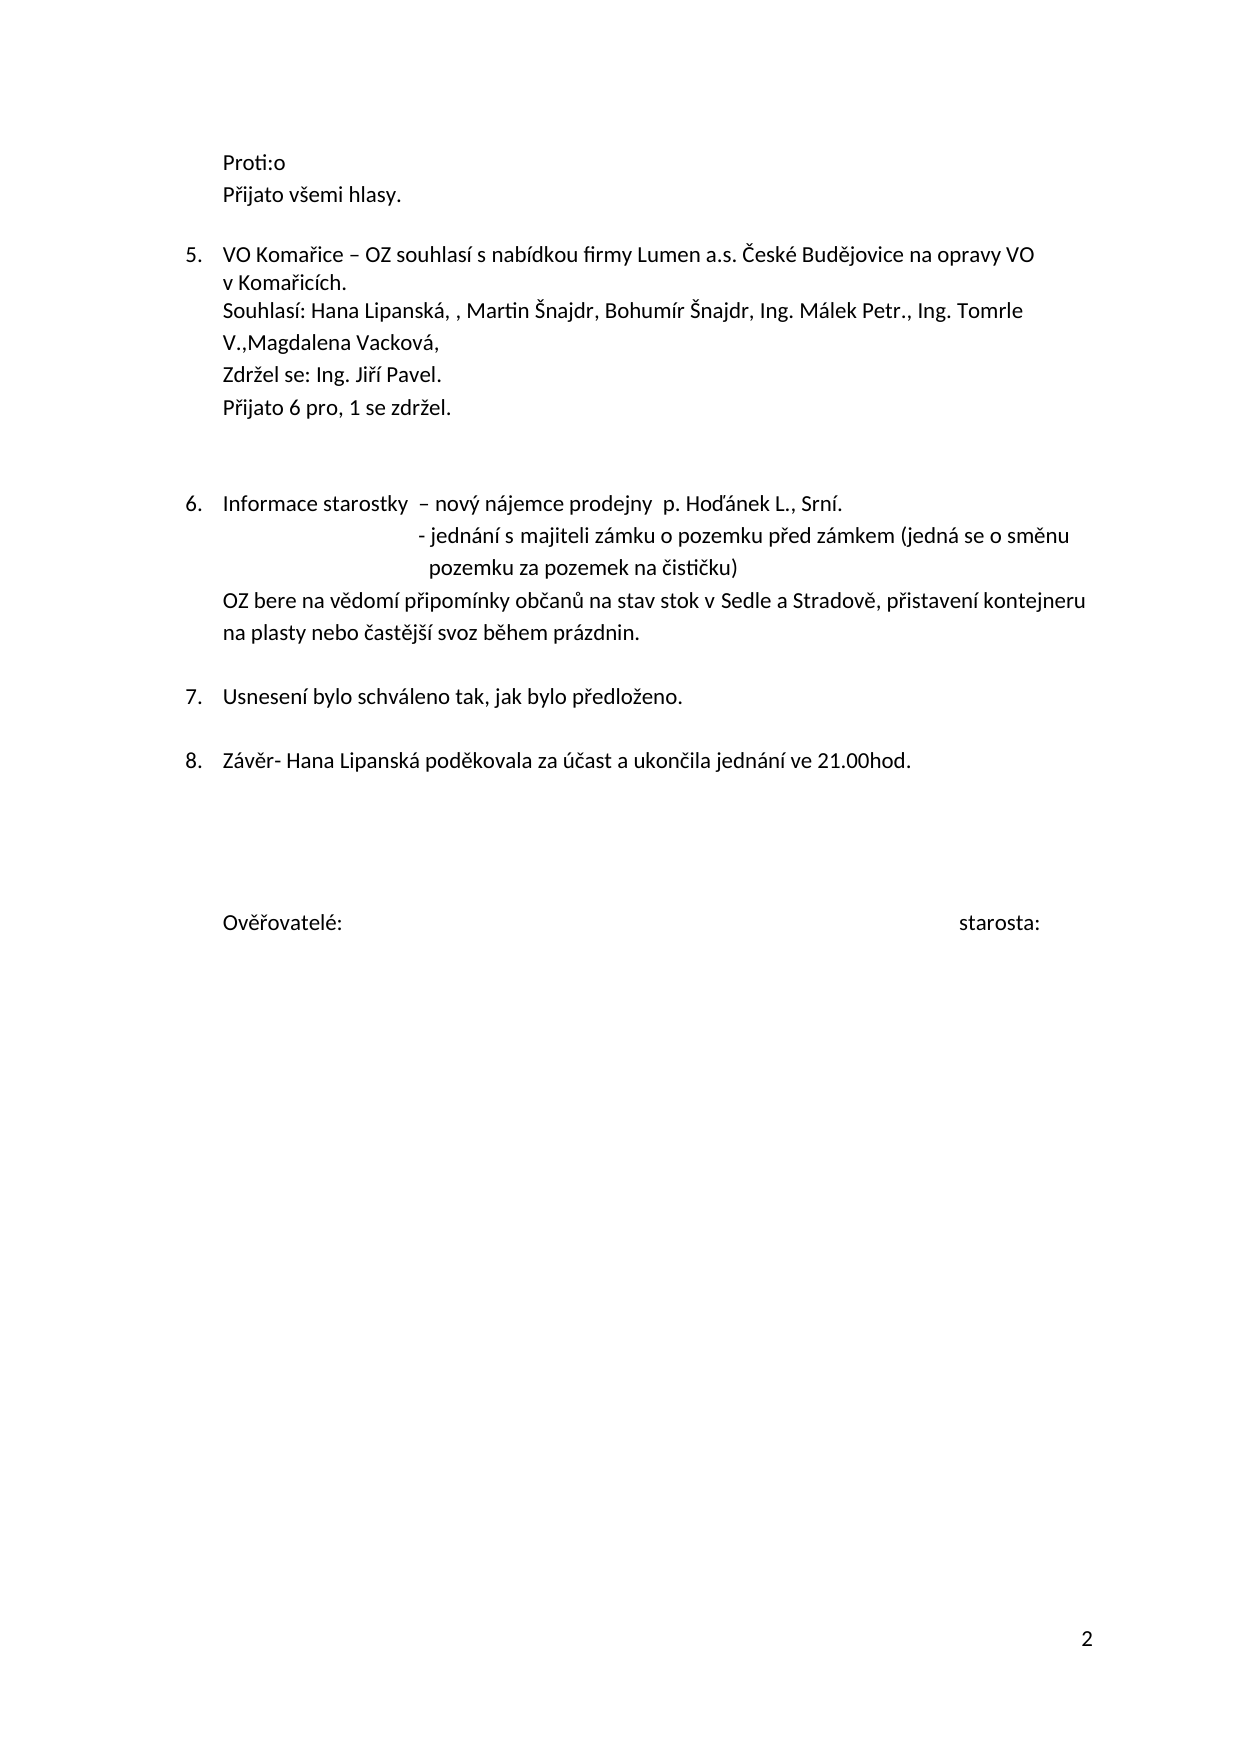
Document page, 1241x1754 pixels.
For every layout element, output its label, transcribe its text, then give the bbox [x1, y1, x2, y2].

list Proti:o [223, 148, 1093, 176]
list pozemku za pozemek na čističku) [223, 553, 1093, 582]
list Informace starostky – nový nájemce prodejny p. Hoďánek L., Srní. [185, 489, 1093, 517]
list Souhlasí: Hana Lipanská, , Martin Šnajdr, Bohumír Šnajdr, Ing. Málek Petr., Ing. Tomrle V.,Magdalena Vacková, [223, 296, 1093, 356]
list Přijato 6 pro, 1 se zdržel. [223, 393, 1093, 421]
list Ověřovatelé: starosta: [223, 908, 1093, 936]
list OZ bere na vědomí připomínky občanů na stav stok v Sedle a Stradově, přistavení kontejneru na plasty nebo častější svoz během prázdnin. [223, 586, 1093, 646]
list Závěr- Hana Lipanská poděkovala za účast a ukončila jednání ve 21.00hod. [185, 747, 1093, 775]
list - jednání s majiteli zámku o pozemku před zámkem (jedná se o směnu [223, 521, 1093, 549]
list VO Komařice – OZ souhlasí s nabídkou firmy Lumen a.s. České Budějovice na opravy VO v Komařicích. [185, 240, 1093, 296]
list Přijato všemi hlasy. [223, 180, 1093, 208]
list Zdržel se: Ing. Jiří Pavel. [223, 360, 1093, 388]
list Usnesení bylo schváleno tak, jak bylo předloženo. [185, 682, 1093, 710]
